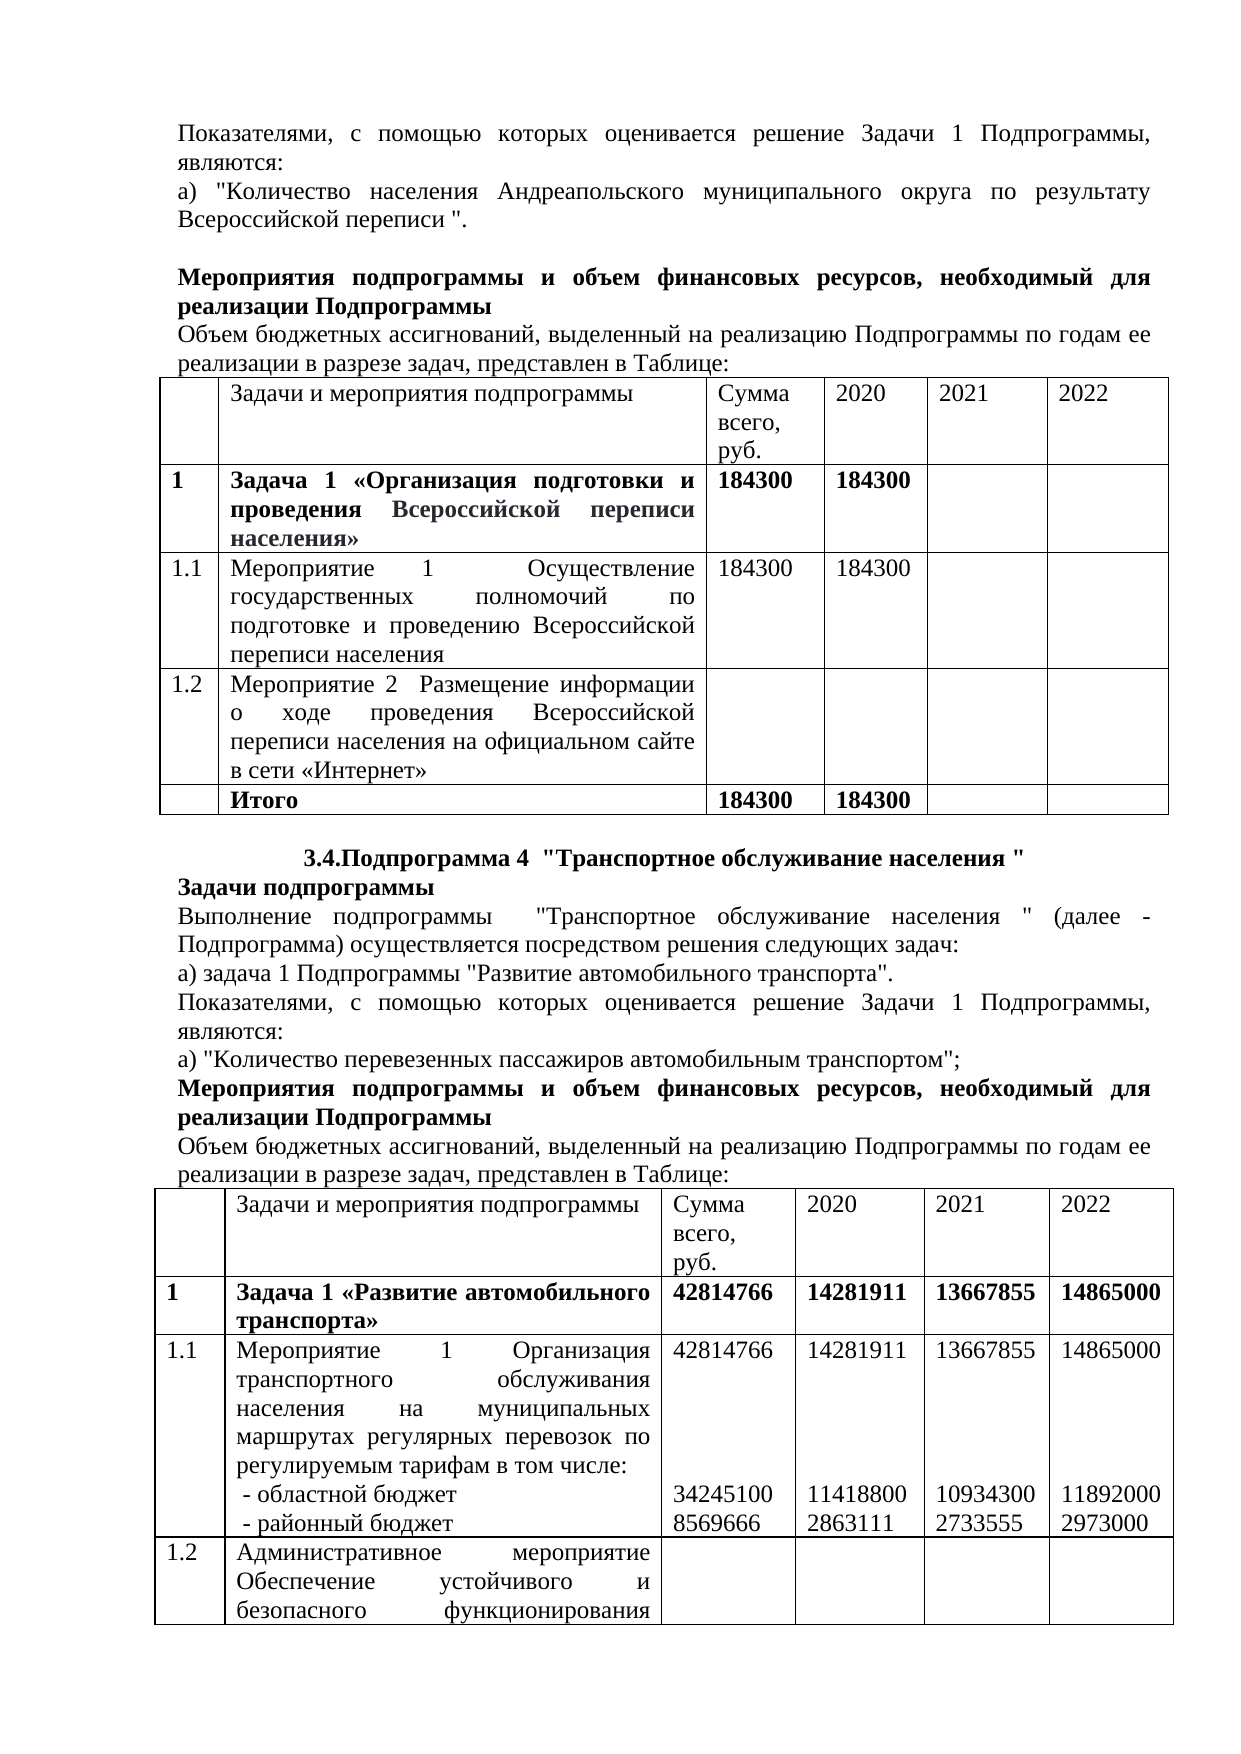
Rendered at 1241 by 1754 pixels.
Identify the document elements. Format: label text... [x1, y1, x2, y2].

table_header 2022 [1048, 378, 1168, 464]
text 3.4.Подпрограмма 4 "Транспортное обслуживание населения " [177, 843, 1152, 872]
table_header 2021 [928, 378, 1047, 464]
table_header Задачи и мероприятия подпрограммы [226, 1189, 661, 1276]
table_cell 1.1 [156, 1335, 224, 1536]
table_header [156, 1189, 224, 1276]
table_header [161, 378, 218, 464]
table_header 2022 [1050, 1189, 1173, 1276]
table_cell 14865000 [1050, 1277, 1173, 1334]
table_cell [161, 785, 218, 813]
table_cell [1048, 785, 1168, 813]
table_cell 1.2 [156, 1538, 224, 1624]
table_header 2020 [796, 1189, 924, 1276]
table_cell 13667855 10934300 2733555 [925, 1335, 1049, 1536]
table_cell [662, 1538, 795, 1624]
table_cell [1048, 465, 1168, 552]
table_cell 14281911 [796, 1277, 924, 1334]
table_cell 184300 [707, 553, 824, 668]
table_cell [1048, 553, 1168, 668]
table_cell [928, 785, 1047, 813]
text Объем бюджетных ассигнований, выделенный на реализацию Подпрограммы по годам ее реализации в разрезе задач, представлен в Таблице: [177, 319, 1152, 377]
text Показателями, с помощью которых оценивается решение Задачи 1 Подпрограммы, являются: [177, 118, 1152, 176]
table_header Сумма всего, руб. [707, 378, 824, 464]
text Задачи подпрограммы [177, 872, 1152, 901]
table_header 2020 [825, 378, 927, 464]
table_cell 1 [156, 1277, 224, 1334]
text а) "Количество перевезенных пассажиров автомобильным транспортом"; [177, 1044, 1152, 1073]
text Мероприятия подпрограммы и объем финансовых ресурсов, необходимый для реализации Подпрограммы [177, 1073, 1152, 1131]
table_cell Мероприятие 2 Размещение информации о ходе проведения Всероссийской переписи населения на официальном сайте в сети «Интернет» [219, 669, 706, 784]
table_cell [796, 1538, 924, 1624]
table_cell 13667855 [925, 1277, 1049, 1334]
text Мероприятия подпрограммы и объем финансовых ресурсов, необходимый для реализации Подпрограммы [177, 262, 1152, 319]
table_cell 184300 [825, 553, 927, 668]
table_header Сумма всего, руб. [662, 1189, 795, 1276]
table_cell 184300 [707, 465, 824, 552]
table_header 2021 [925, 1189, 1049, 1276]
table_cell Итого [219, 785, 706, 813]
table_cell 42814766 [662, 1277, 795, 1334]
table_cell 1 [161, 465, 218, 552]
table_cell [928, 465, 1047, 552]
table_cell 1.2 [161, 669, 218, 784]
table_cell 14281911 11418800 2863111 [796, 1335, 924, 1536]
table_cell [928, 669, 1047, 784]
table_cell [707, 669, 824, 784]
table_cell Мероприятие 1 Организация транспортного обслуживания населения на муниципальных маршрутах регулярных перевозок по регулируемым тарифам в том числе: - областной бюджет - районный бюджет [226, 1335, 661, 1536]
text а) "Количество населения Андреапольского муниципального округа по результату Всероссийской переписи ". [177, 176, 1152, 233]
table_cell 42814766 34245100 8569666 [662, 1335, 795, 1536]
table_cell Задача 1 «Организация подготовки и проведения Всероссийской переписи населения» [219, 465, 706, 552]
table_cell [226, 1538, 661, 1624]
table_cell 184300 [825, 465, 927, 552]
table_cell [825, 669, 927, 784]
table_cell [928, 553, 1047, 668]
text Показателями, с помощью которых оценивается решение Задачи 1 Подпрограммы, являются: [177, 987, 1152, 1044]
table_header Задачи и мероприятия подпрограммы [219, 378, 706, 464]
table_cell [925, 1538, 1049, 1624]
table_cell Мероприятие 1 Осуществление государственных полномочий по подготовке и проведению Всероссийской переписи населения [219, 553, 706, 668]
text Объем бюджетных ассигнований, выделенный на реализацию Подпрограммы по годам ее реализации в разрезе задач, представлен в Таблице: [177, 1131, 1152, 1188]
table_cell [1048, 669, 1168, 784]
text а) задача 1 Подпрограммы "Развитие автомобильного транспорта". [177, 958, 1152, 987]
table_cell 1.1 [161, 553, 218, 668]
text Выполнение подпрограммы "Транспортное обслуживание населения " (далее - Подпрограмма) осуществляется посредством решения следующих задач: [177, 901, 1152, 958]
table_cell Задача 1 «Развитие автомобильного транспорта» [226, 1277, 661, 1334]
table_cell 14865000 11892000 2973000 [1050, 1335, 1173, 1536]
table_cell 184300 [707, 785, 824, 813]
table_cell [1050, 1538, 1173, 1624]
table_cell 184300 [825, 785, 927, 813]
